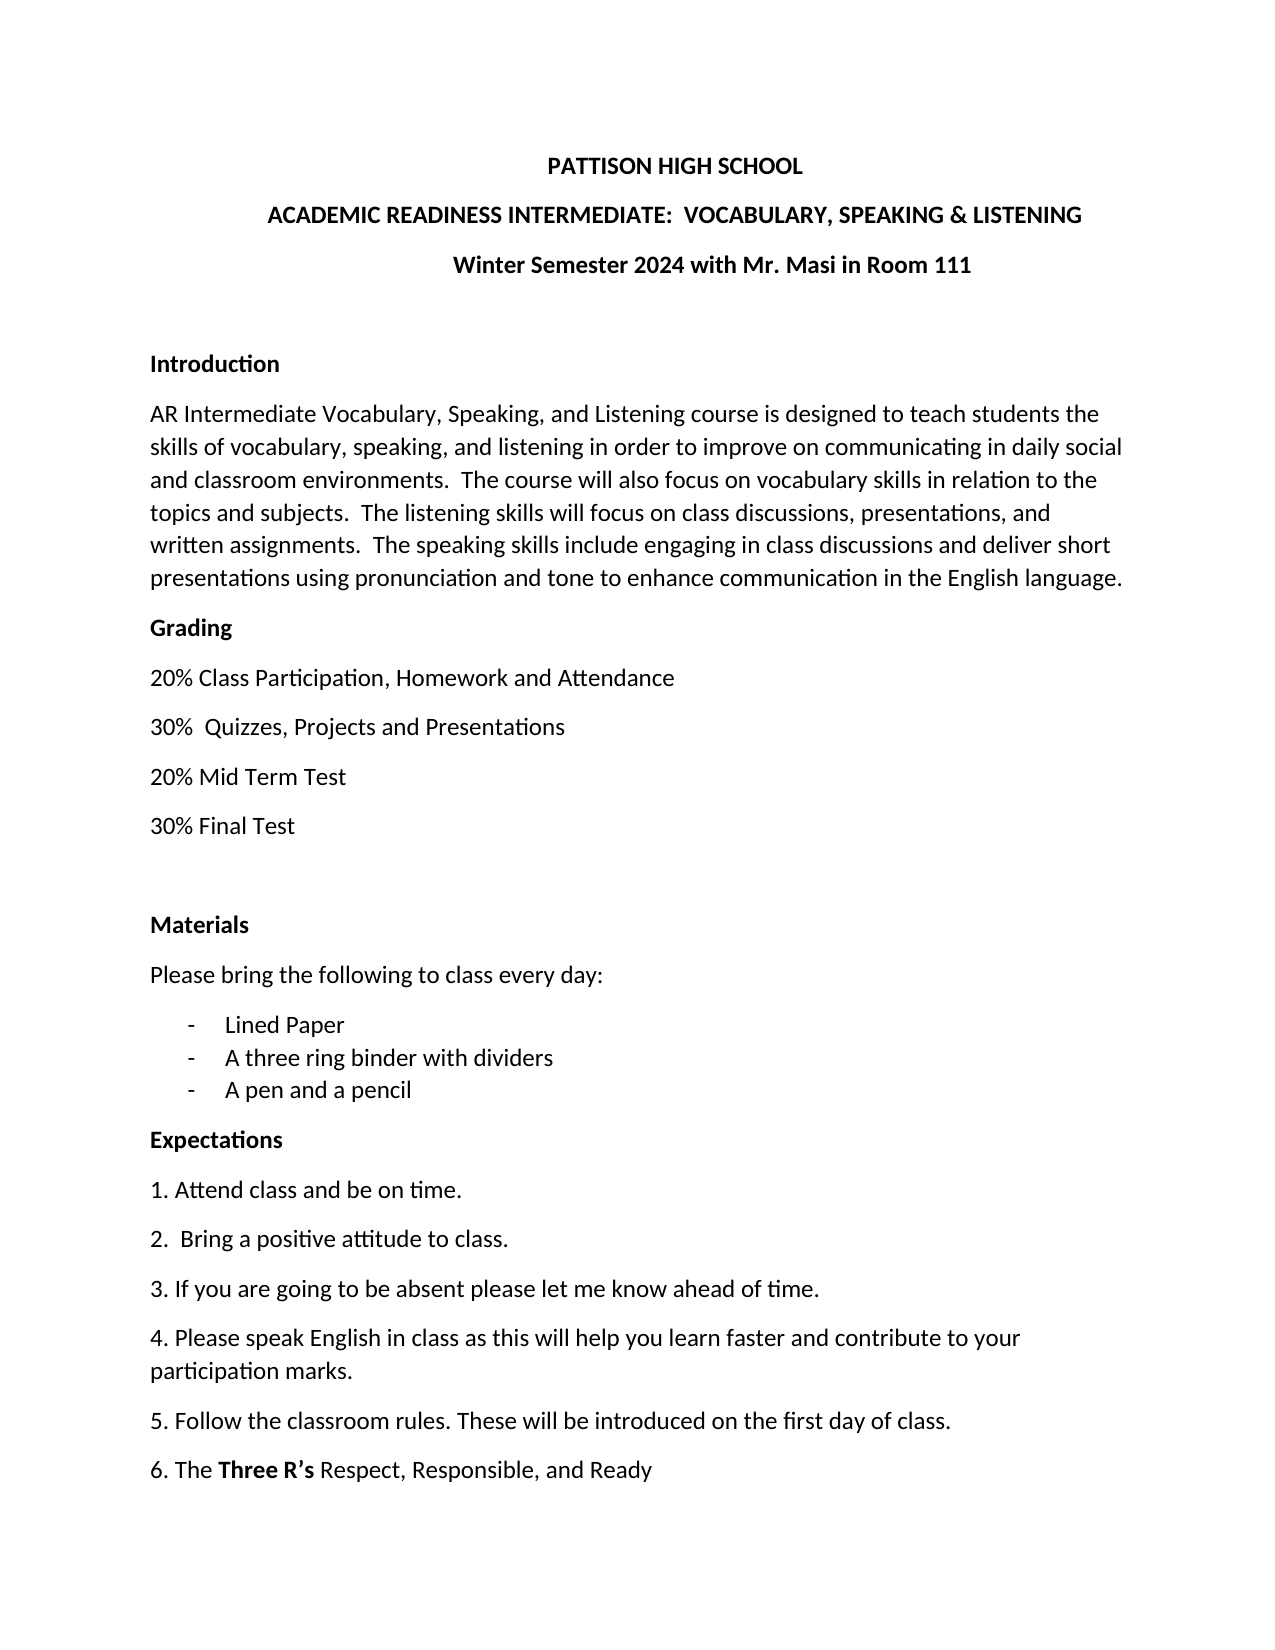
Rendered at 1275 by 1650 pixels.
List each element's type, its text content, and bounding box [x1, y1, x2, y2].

text 5. Follow the classroom rules. These will be introduced on the first day of class. [150, 1405, 1125, 1436]
text 20% Class Participation, Homework and Attendance [150, 662, 1125, 692]
text AR Intermediate Vocabulary, Speaking, and Listening course is designed to teach students the skills of vocabulary, speaking, and listening in order to improve on communicating in daily social and classroom environments. The course will also focus on vocabulary skills in relation to the topics and subjects. The listening skills will focus on class discussions, presentations, and written assignments. The speaking skills include engaging in class discussions and deliver short presentations using pronunciation and tone to enhance communication in the English language. [150, 398, 1125, 593]
text 30% Final Test [150, 810, 1125, 841]
list A three ring binder with dividers [187, 1042, 1125, 1072]
list A pen and a pencil [187, 1074, 1125, 1105]
text Please bring the following to class every day: [150, 959, 1125, 990]
text PATTISON HIGH SCHOOL [225, 150, 1125, 181]
text 3. If you are going to be absent please let me know ahead of time. [150, 1273, 1125, 1303]
text Winter Semester 2024 with Mr. Masi in Room 111 [300, 249, 1125, 280]
text 2. Bring a positive attitude to class. [150, 1223, 1125, 1254]
text 20% Mid Term Test [150, 761, 1125, 791]
text ACADEMIC READINESS INTERMEDIATE: VOCABULARY, SPEAKING & LISTENING [225, 199, 1125, 230]
text Expectations [150, 1124, 1125, 1155]
list Lined Paper [187, 1009, 1125, 1039]
text 1. Attend class and be on time. [150, 1174, 1125, 1204]
text Materials [150, 909, 1125, 940]
text Introduction [150, 348, 1125, 379]
text 30% Quizzes, Projects and Presentations [150, 711, 1125, 742]
text 6. The Three R’s Respect, Responsible, and Ready [150, 1454, 1125, 1485]
text 4. Please speak English in class as this will help you learn faster and contribute to your participation marks. [150, 1322, 1125, 1386]
text Grading [150, 612, 1125, 643]
